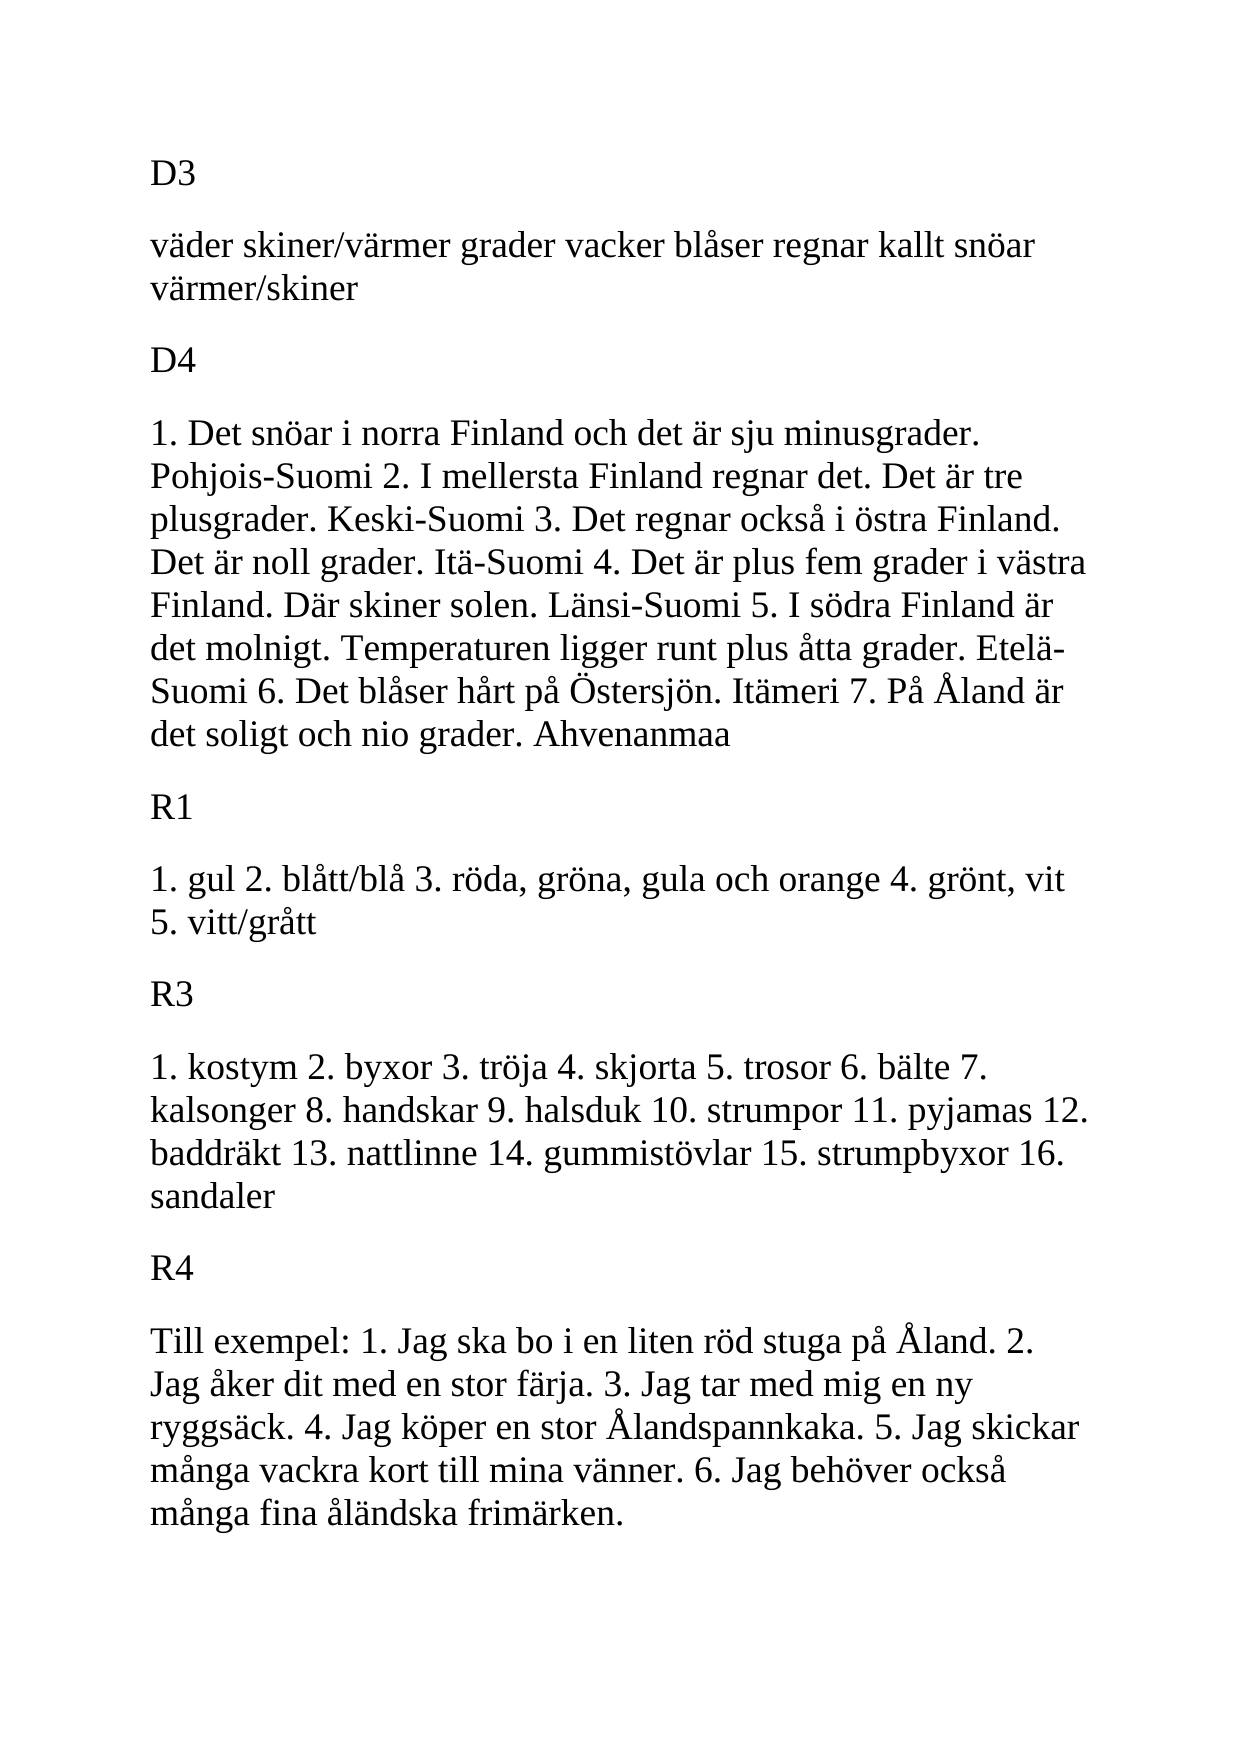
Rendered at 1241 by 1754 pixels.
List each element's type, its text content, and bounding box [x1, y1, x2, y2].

text R4 [150, 1246, 1090, 1289]
text väder skiner/värmer grader vacker blåser regnar kallt snöar värmer/skiner [150, 222, 1090, 308]
text D3 [150, 150, 1090, 193]
text 1. Det snöar i norra Finland och det är sju minusgrader. Pohjois-Suomi 2. I mellersta Finland regnar det. Det är tre plusgrader. Keski-Suomi 3. Det regnar också i östra Finland. Det är noll grader. Itä-Suomi 4. Det är plus fem grader i västra Finland. Där skiner solen. Länsi-Suomi 5. I södra Finland är det molnigt. Temperaturen ligger runt plus åtta grader. Etelä-Suomi 6. Det blåser hårt på Östersjön. Itämeri 7. På Åland är det soligt och nio grader. Ahvenanmaa [150, 410, 1090, 755]
text D4 [150, 338, 1090, 381]
text Till exempel: 1. Jag ska bo i en liten röd stuga på Åland. 2. Jag åker dit med en stor färja. 3. Jag tar med mig en ny ryggsäck. 4. Jag köper en stor Ålandspannkaka. 5. Jag skickar många vackra kort till mina vänner. 6. Jag behöver också många fina åländska frimärken. [150, 1318, 1090, 1534]
text 1. gul 2. blått/blå 3. röda, gröna, gula och orange 4. grönt, vit 5. vitt/grått [150, 856, 1090, 943]
text R1 [150, 784, 1090, 827]
text R3 [150, 972, 1090, 1015]
text 1. kostym 2. byxor 3. tröja 4. skjorta 5. trosor 6. bälte 7. kalsonger 8. handskar 9. halsduk 10. strumpor 11. pyjamas 12. baddräkt 13. nattlinne 14. gummistövlar 15. strumpbyxor 16. sandaler [150, 1044, 1090, 1217]
